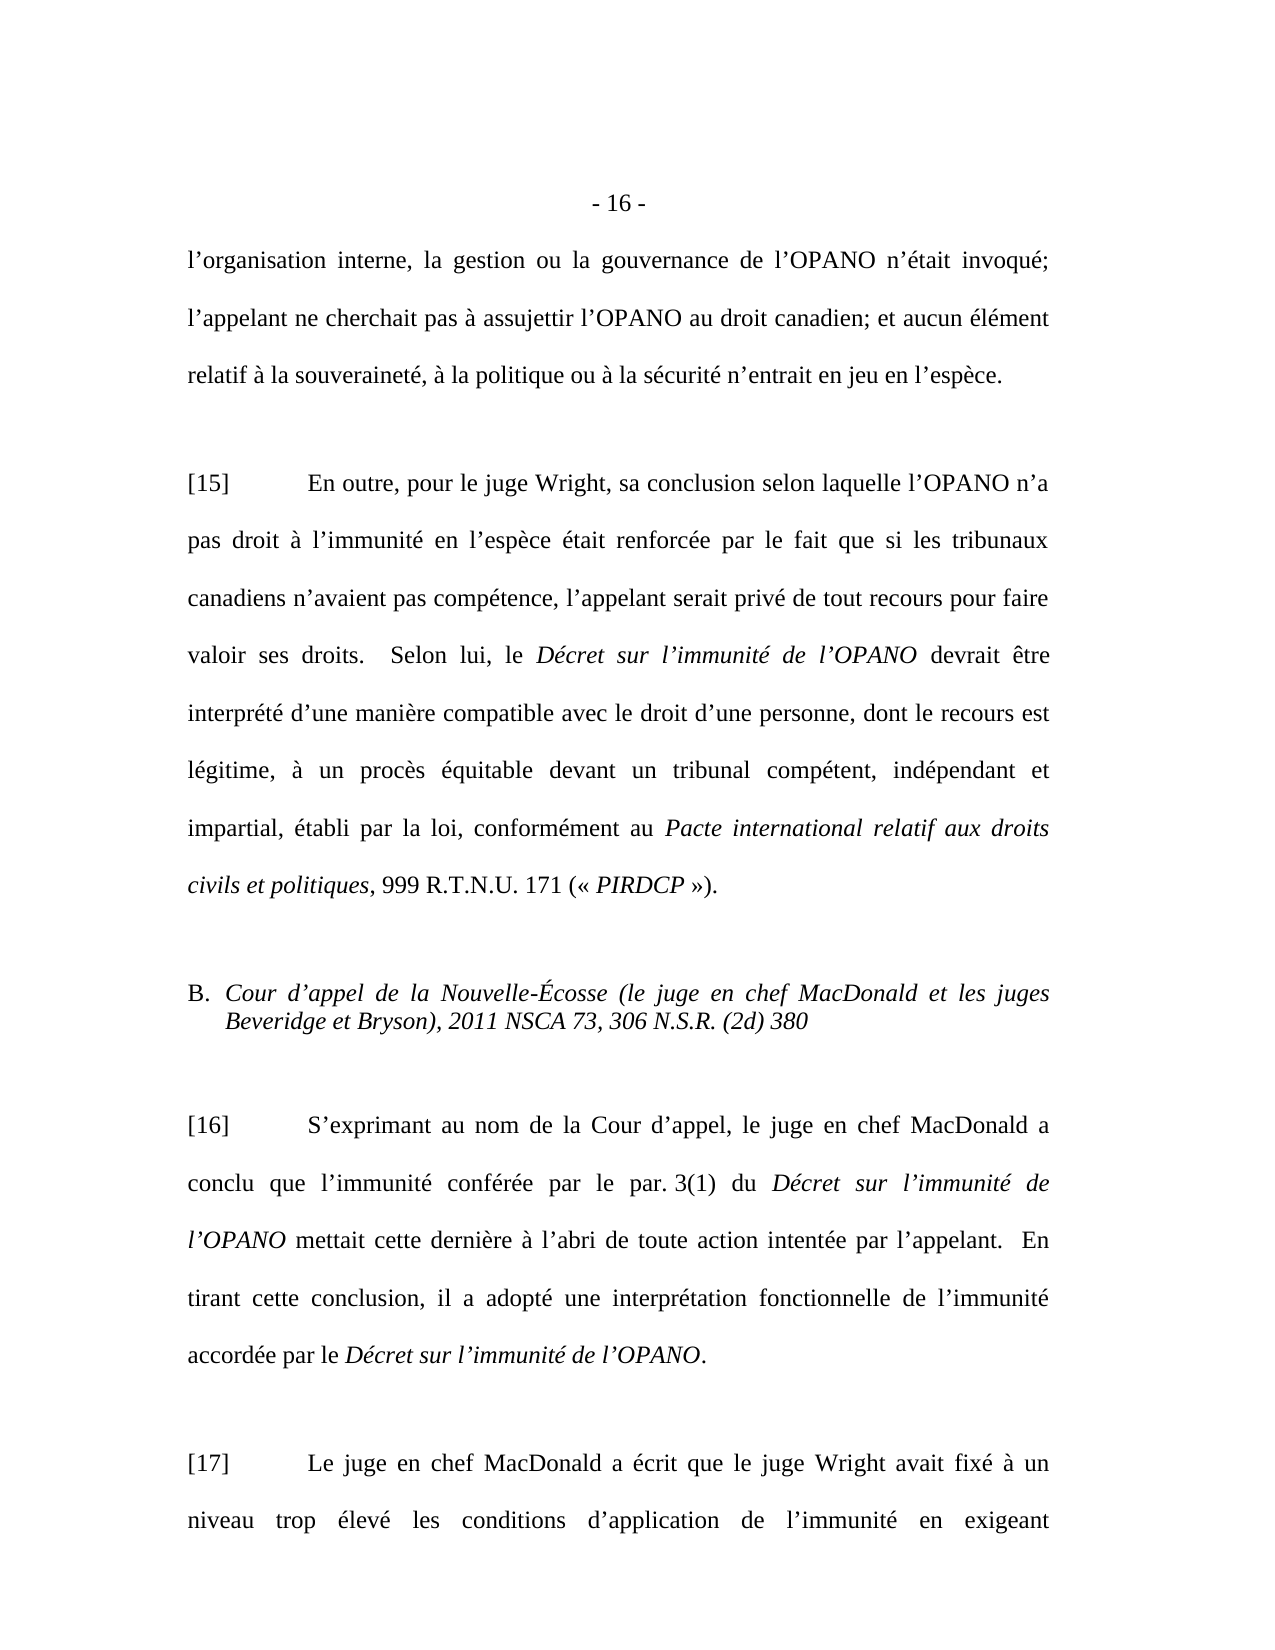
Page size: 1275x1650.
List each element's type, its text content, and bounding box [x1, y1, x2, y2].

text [187, 1448, 1050, 1534]
text S’exprimant au nom de la Cour d’appel, le juge en chef MacDonald a conclu que l’immunité conférée par le par. 3(1) du Décret sur l’immunité de l’OPANO mettait cette dernière à l’abri de toute action intentée par l’appelant. En tirant cette conclusion, il a adopté une interprétation fonctionnelle de l’immunité accordée par le Décret sur l’immunité de l’OPANO. [187, 1110, 1050, 1369]
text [187, 245, 1050, 389]
title B. Cour d’appel de la Nouvelle-Écosse (le juge en chef MacDonald et les juges Beveridge et Bryson), 2011 NSCA 73, 306 N.S.R. (2d) 380 [187, 978, 1050, 1035]
text En outre, pour le juge Wright, sa conclusion selon laquelle l’OPANO n’a pas droit à l’immunité en l’espèce était renforcée par le fait que si les tribunaux canadiens n’avaient pas compétence, l’appelant serait privé de tout recours pour faire valoir ses droits. Selon lui, le Décret sur l’immunité de l’OPANO devrait être interprété d’une manière compatible avec le droit d’une personne, dont le recours est légitime, à un procès équitable devant un tribunal compétent, indépendant et impartial, établi par la loi, conformément au Pacte international relatif aux droits civils et politiques, 999 R.T.N.U. 171 (« PIRDCP »). [187, 468, 1050, 899]
